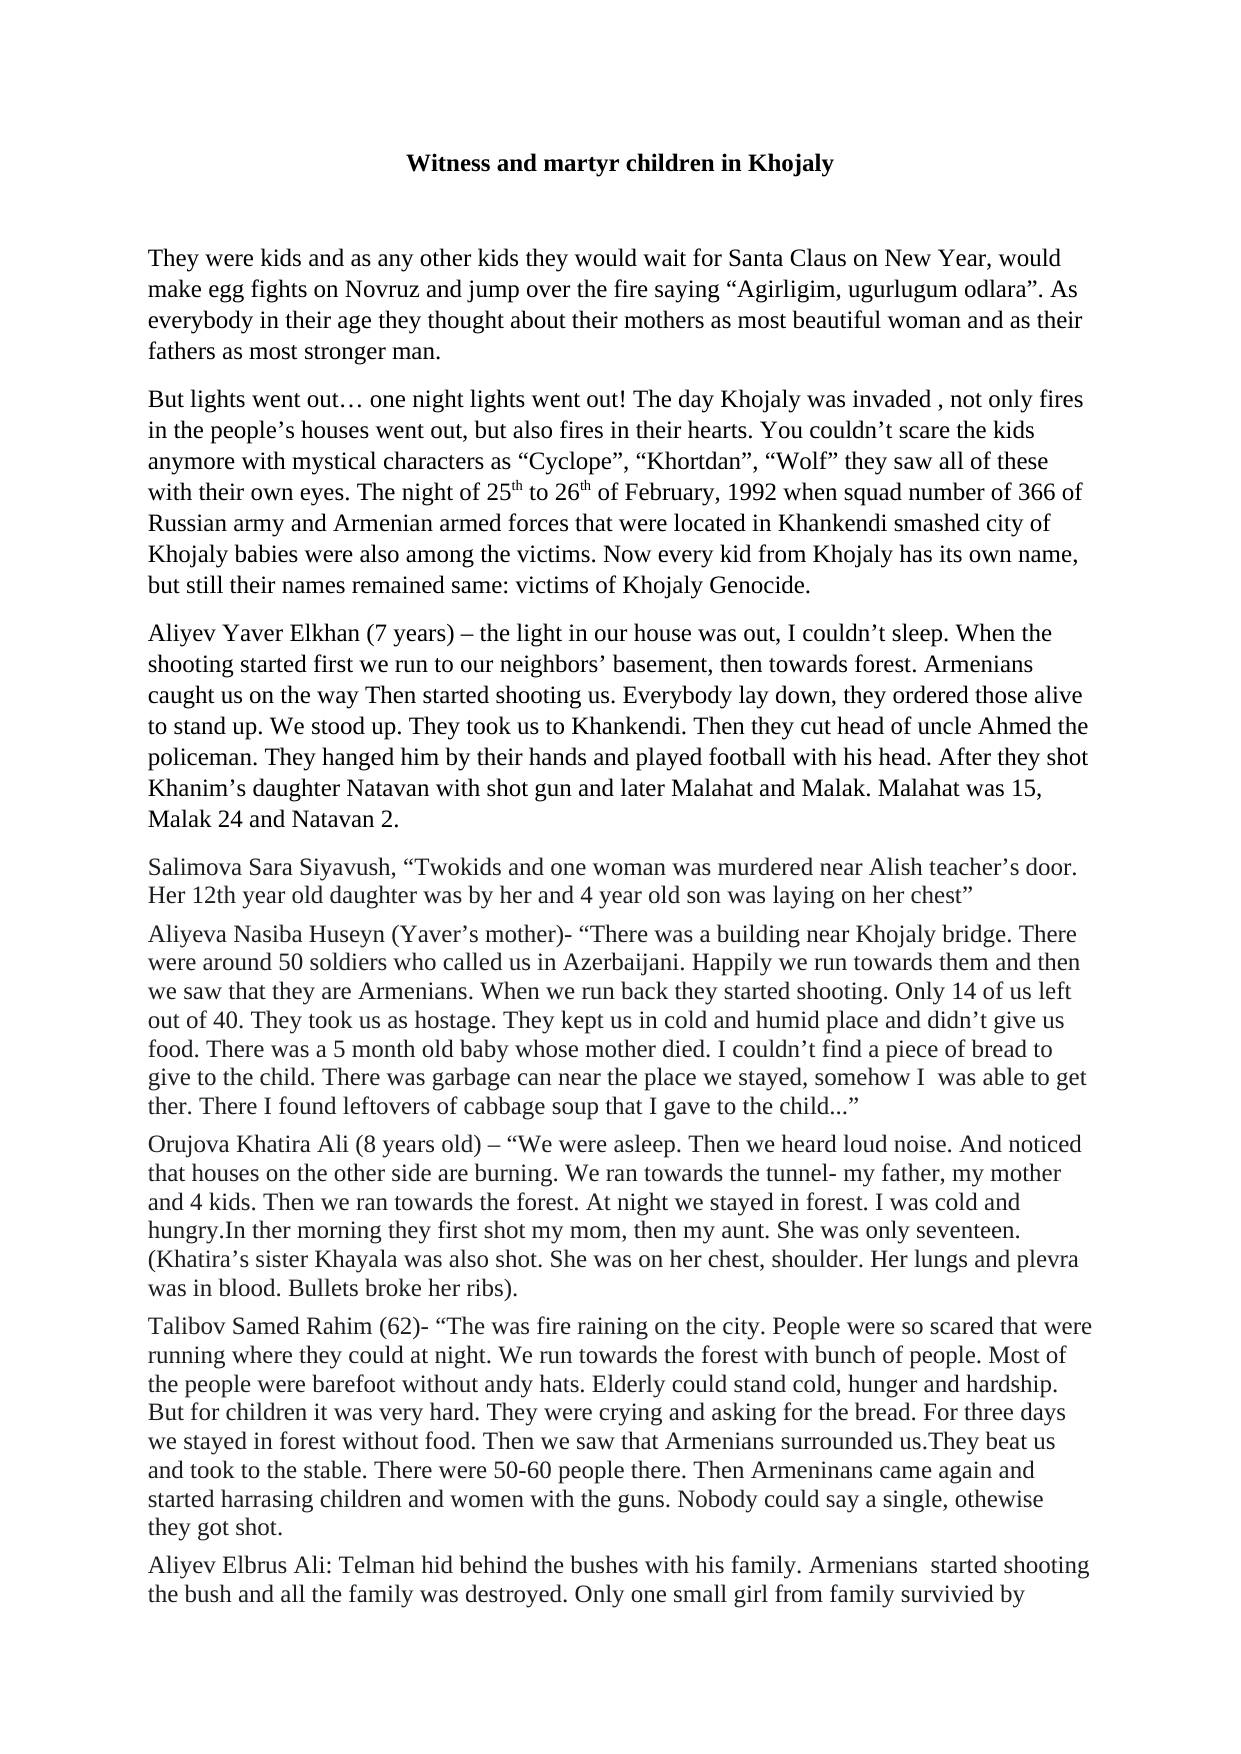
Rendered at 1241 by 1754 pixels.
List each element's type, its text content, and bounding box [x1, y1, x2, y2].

text Salimova Sara Siyavush, “Twokids and one woman was murdered near Alish teacher’s door. Her 12th year old daughter was by her and 4 year old son was laying on her chest” [148, 852, 1093, 909]
text Talibov Samed Rahim (62)- “The was fire raining on the city. People were so scared that were running where they could at night. We run towards the forest with bunch of people. Most of the people were barefoot without andy hats. Elderly could stand cold, hunger and hardship. But for children it was very hard. They were crying and asking for the bread. For three days we stayed in forest without food. Then we saw that Armenians surrounded us.They beat us and took to the stable. There were 50-60 people there. Then Armeninans came again and started harrasing children and women with the guns. Nobody could say a single, othewise they got shot. [148, 1311, 1093, 1541]
text But lights went out… one night lights went out! The day Khojaly was invaded , not only fires in the people’s houses went out, but also fires in their hearts. You couldn’t scare the kids anymore with mystical characters as “Cyclope”, “Khortdan”, “Wolf” they saw all of these with their own eyes. The night of 25th to 26th of February, 1992 when squad number of 366 of Russian army and Armenian armed forces that were located in Khankendi smashed city of Khojaly babies were also among the victims. Now every kid from Khojaly has its own name, but still their names remained same: victims of Khojaly Genocide. [148, 384, 1093, 599]
text Aliyeva Nasiba Huseyn (Yaver’s mother)- “There was a building near Khojaly bridge. There were around 50 soldiers who called us in Azerbaijani. Happily we run towards them and then we saw that they are Armenians. When we run back they started shooting. Only 14 of us left out of 40. They took us as hostage. They kept us in cold and humid place and didn’t give us food. There was a 5 month old baby whose mother died. I couldn’t find a piece of bread to give to the child. There was garbage can near the place we stayed, somehow I was able to get ther. There I found leftovers of cabbage soup that I gave to the child...” [148, 919, 1093, 1120]
text Orujova Khatira Ali (8 years old) – “We were asleep. Then we heard loud noise. And noticed that houses on the other side are burning. We ran towards the tunnel- my father, my mother and 4 kids. Then we ran towards the forest. At night we stayed in forest. I was cold and hungry.In ther morning they first shot my mom, then my aunt. She was only seventeen. (Khatira’s sister Khayala was also shot. She was on her chest, shoulder. Her lungs and plevra was in blood. Bullets broke her ribs). [148, 1129, 1093, 1302]
text They were kids and as any other kids they would wait for Santa Claus on New Year, would make egg fights on Novruz and jump over the fire saying “Agirligim, ugurlugum odlara”. As everybody in their age they thought about their mothers as most beautiful woman and as their fathers as most stronger man. [148, 243, 1093, 365]
text Witness and martyr children in Khojaly [148, 148, 1093, 176]
text Aliyev Yaver Elkhan (7 years) – the light in our house was out, I couldn’t sleep. When the shooting started first we run to our neighbors’ basement, then towards forest. Armenians caught us on the way Then started shooting us. Everybody lay down, they ordered those alive to stand up. We stood up. They took us to Khankendi. Then they cut head of uncle Ahmed the policeman. They hanged him by their hands and played football with his head. After they shot Khanim’s daughter Natavan with shot gun and later Malahat and Malak. Malahat was 15, Malak 24 and Natavan 2. [148, 618, 1093, 833]
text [148, 1551, 1093, 1608]
